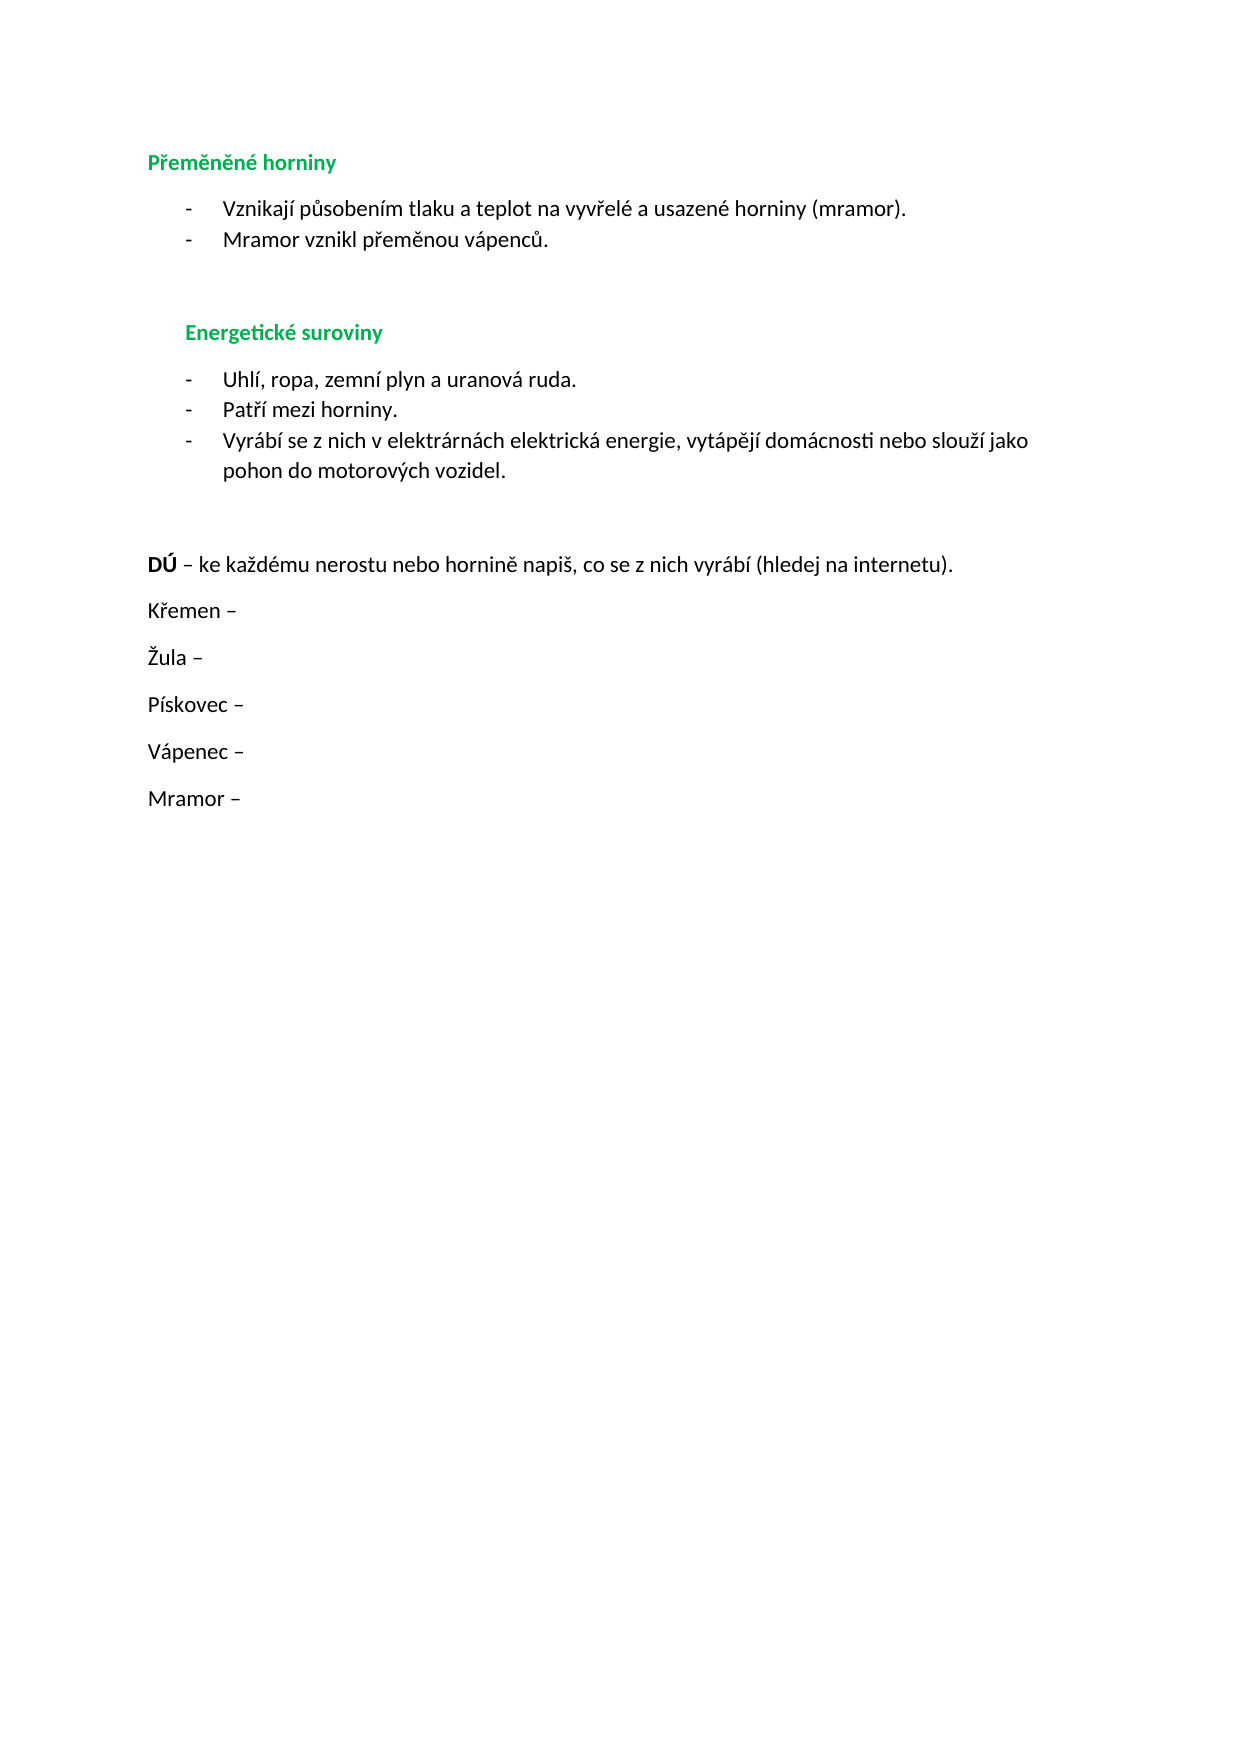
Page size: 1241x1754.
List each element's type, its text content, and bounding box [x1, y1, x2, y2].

text Žula – [148, 643, 1093, 671]
text Křemen – [148, 597, 1093, 624]
text Přeměněné horniny [148, 148, 1093, 176]
list Vyrábí se z nich v elektrárnách elektrická energie, vytápějí domácnosti nebo slouží jako pohon do motorových vozidel. [185, 426, 1093, 484]
list Patří mezi horniny. [185, 396, 1093, 423]
text Pískovec – [148, 690, 1093, 718]
list Uhlí, ropa, zemní plyn a uranová ruda. [185, 365, 1093, 393]
text Vápenec – [148, 737, 1093, 765]
list Vznikají působením tlaku a teplot na vyvřelé a usazené horniny (mramor). [185, 194, 1093, 222]
list Mramor vznikl přeměnou vápenců. [185, 225, 1093, 253]
text DÚ – ke každému nerostu nebo hornině napiš, co se z nich vyrábí (hledej na internetu). [148, 550, 1093, 578]
text Energetické suroviny [185, 318, 1093, 346]
text Mramor – [148, 784, 1093, 812]
